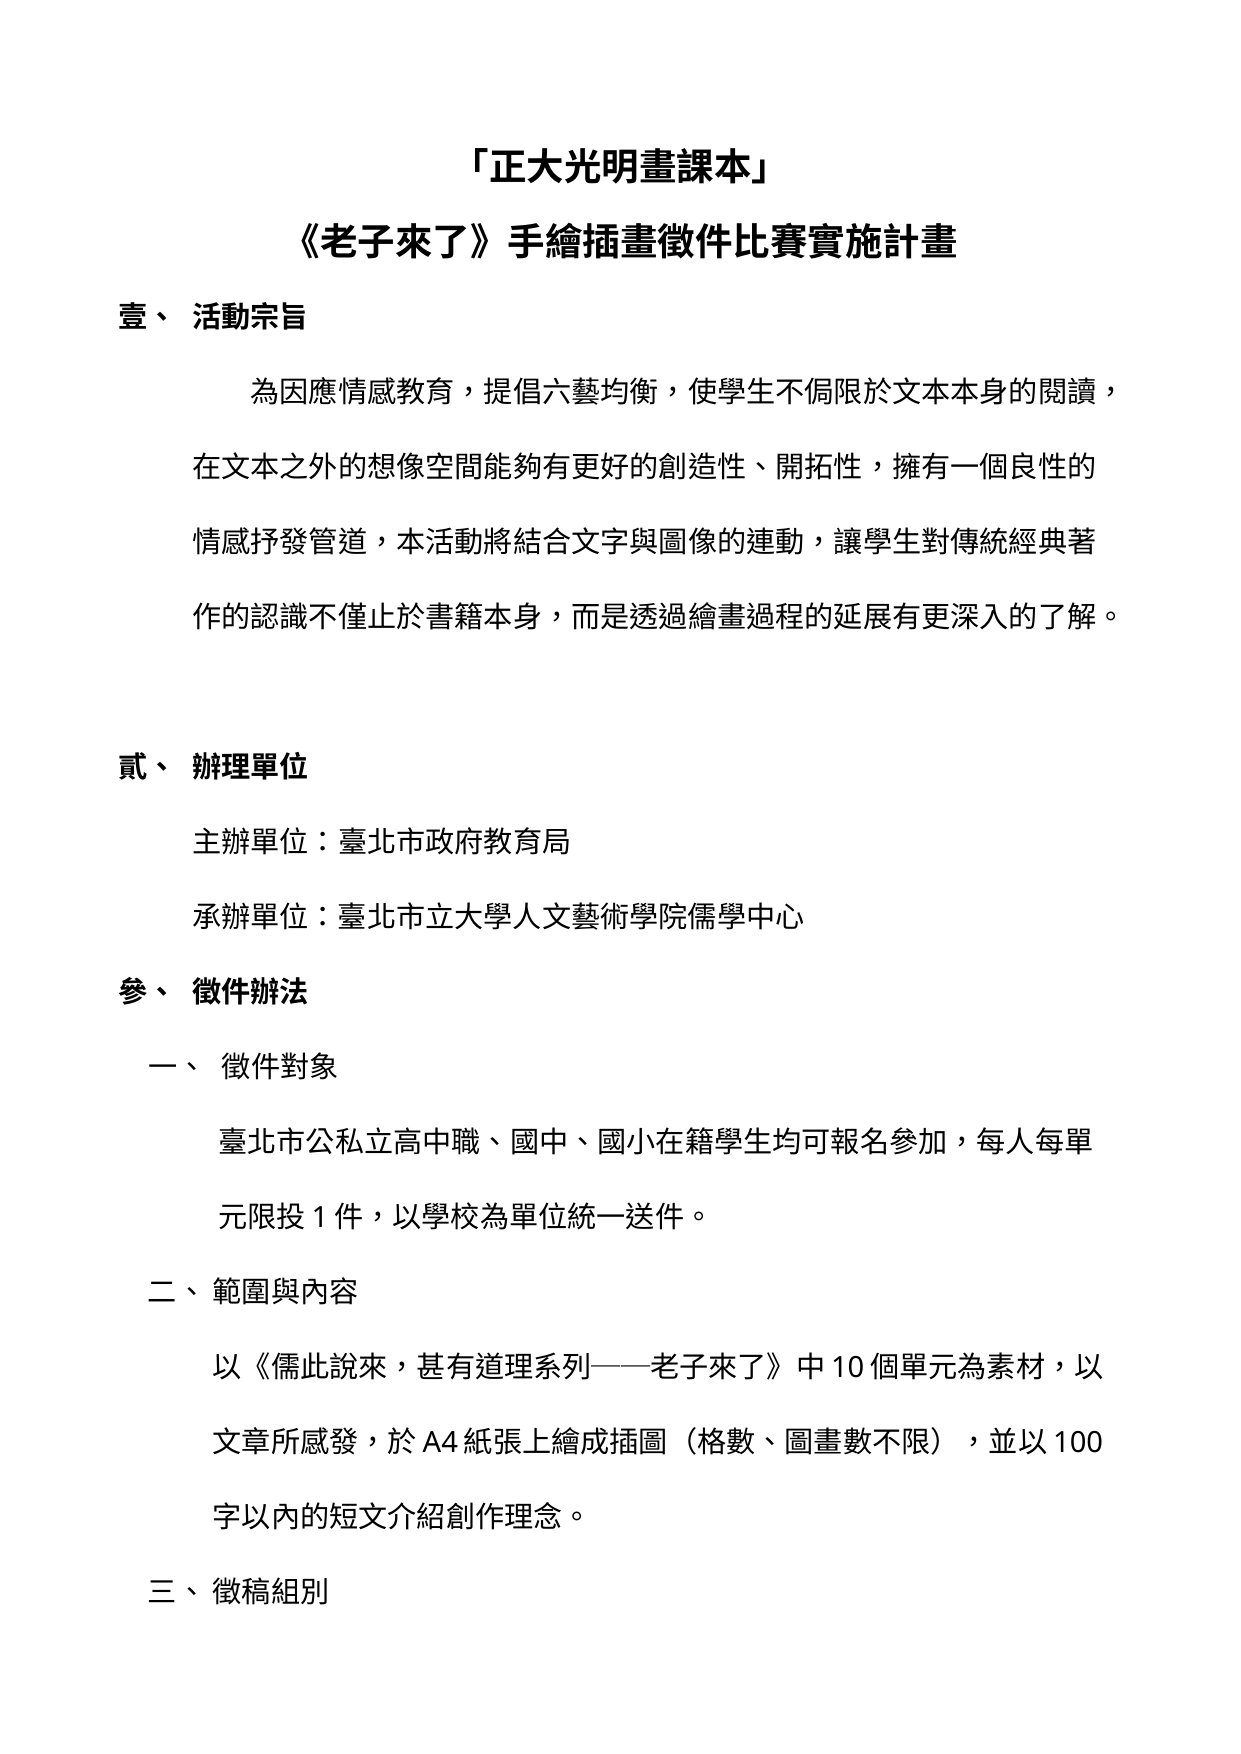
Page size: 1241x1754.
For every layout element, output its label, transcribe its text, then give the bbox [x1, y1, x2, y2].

list 徵件辦法 [118, 952, 1122, 1027]
list 以《儒此說來，甚有道理系列──老子來了》中10個單元為素材，以文章所感發，於A4紙張上繪成插圖（格數、圖畫數不限），並以100字以內的短文介紹創作理念。 [212, 1327, 1122, 1552]
list 活動宗旨 [118, 277, 1122, 352]
text 「正大光明畫課本」 [118, 127, 1122, 202]
list 徵稿組別 [148, 1552, 1122, 1627]
text 《老子來了》手繪插畫徵件比賽實施計畫 [118, 202, 1122, 277]
list 為因應情感教育，提倡六藝均衡，使學生不侷限於文本本身的閱讀，在文本之外的想像空間能夠有更好的創造性、開拓性，擁有一個良性的情感抒發管道，本活動將結合文字與圖像的連動，讓學生對傳統經典著作的認識不僅止於書籍本身，而是透過繪畫過程的延展有更深入的了解。 [192, 352, 1122, 652]
list 範圍與內容 [148, 1252, 1122, 1327]
list 承辦單位：臺北市立大學人文藝術學院儒學中心 [192, 877, 1122, 952]
list 徵件對象 [148, 1027, 1122, 1102]
list 辦理單位 [118, 727, 1122, 802]
list 臺北市公私立高中職、國中、國小在籍學生均可報名參加，每人每單元限投1件，以學校為單位統一送件。 [218, 1102, 1122, 1252]
list 主辦單位：臺北市政府教育局 [192, 802, 1122, 877]
